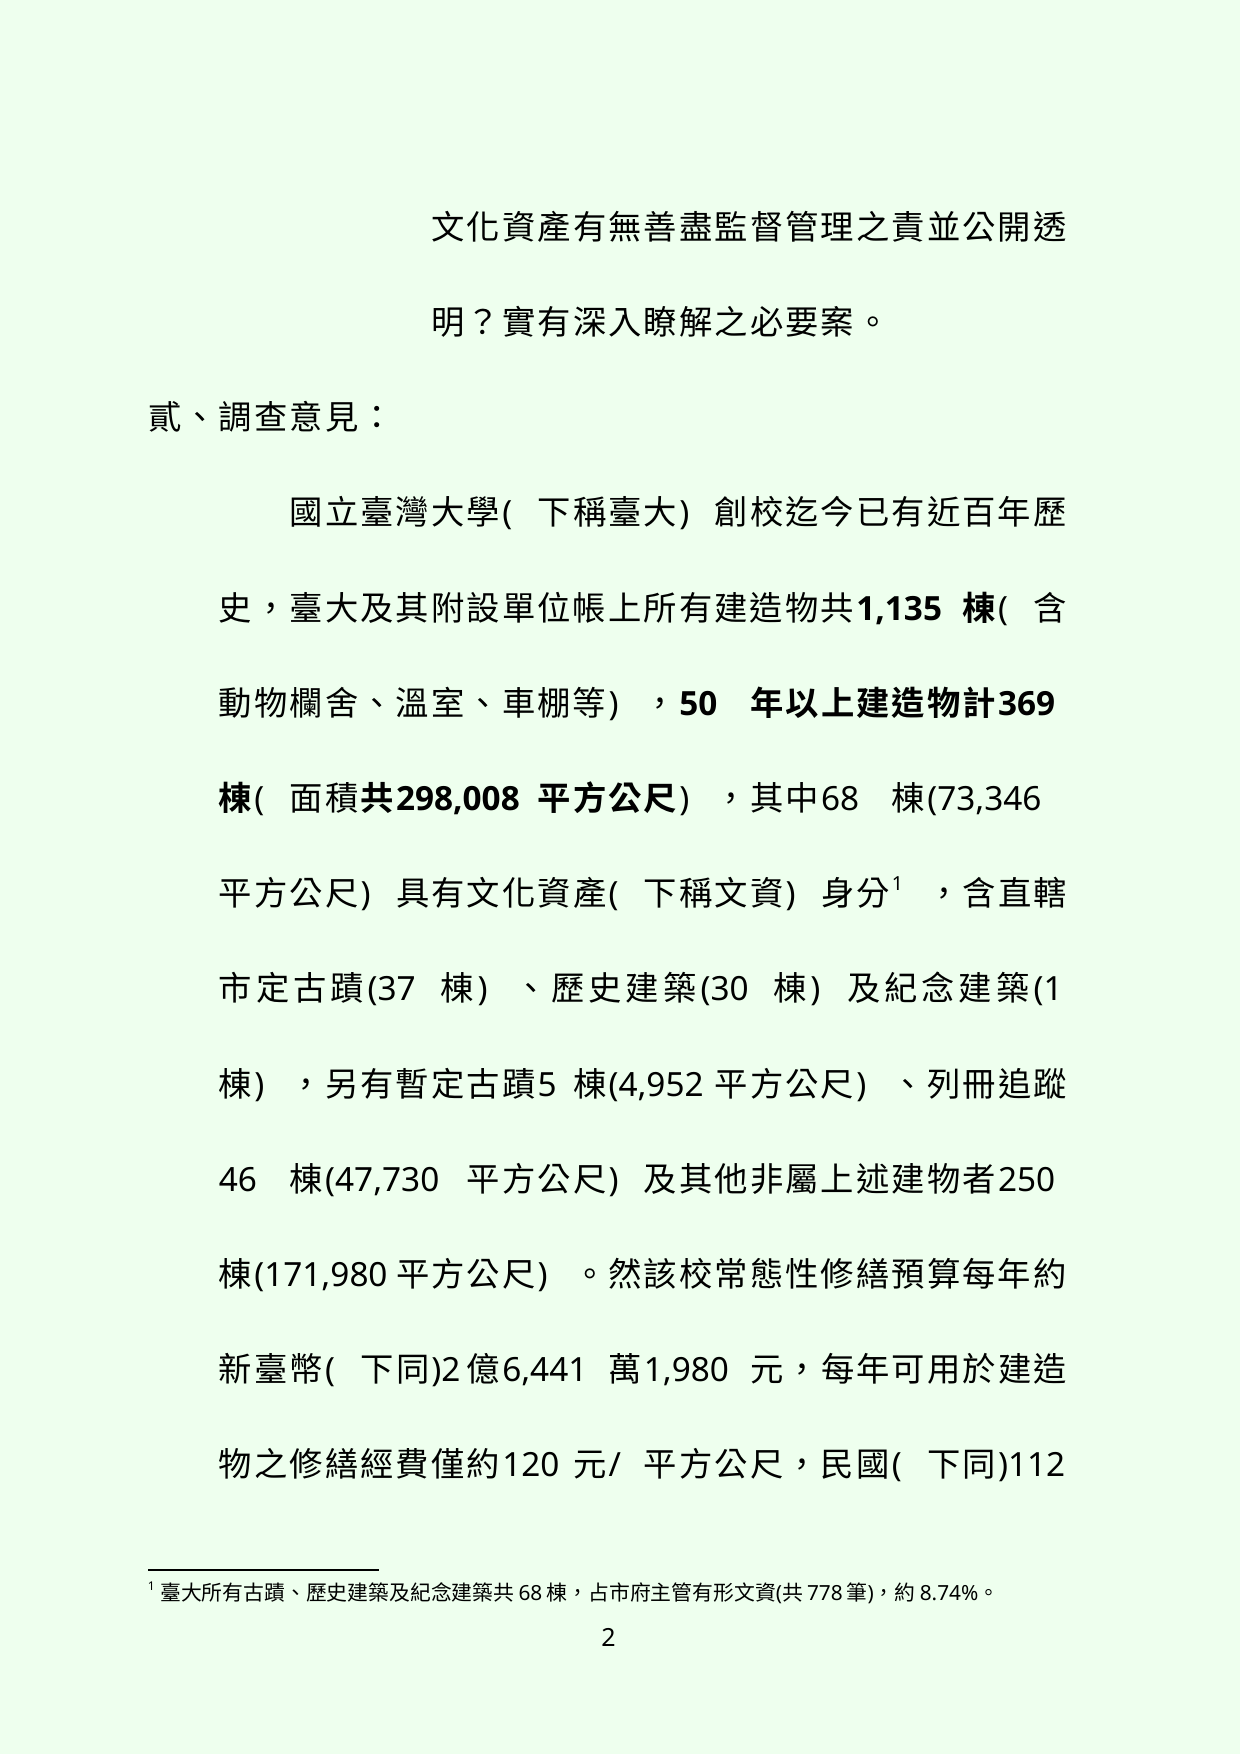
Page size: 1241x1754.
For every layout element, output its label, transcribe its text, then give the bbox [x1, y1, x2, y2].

subtitle 調查意見： [148, 368, 1069, 463]
